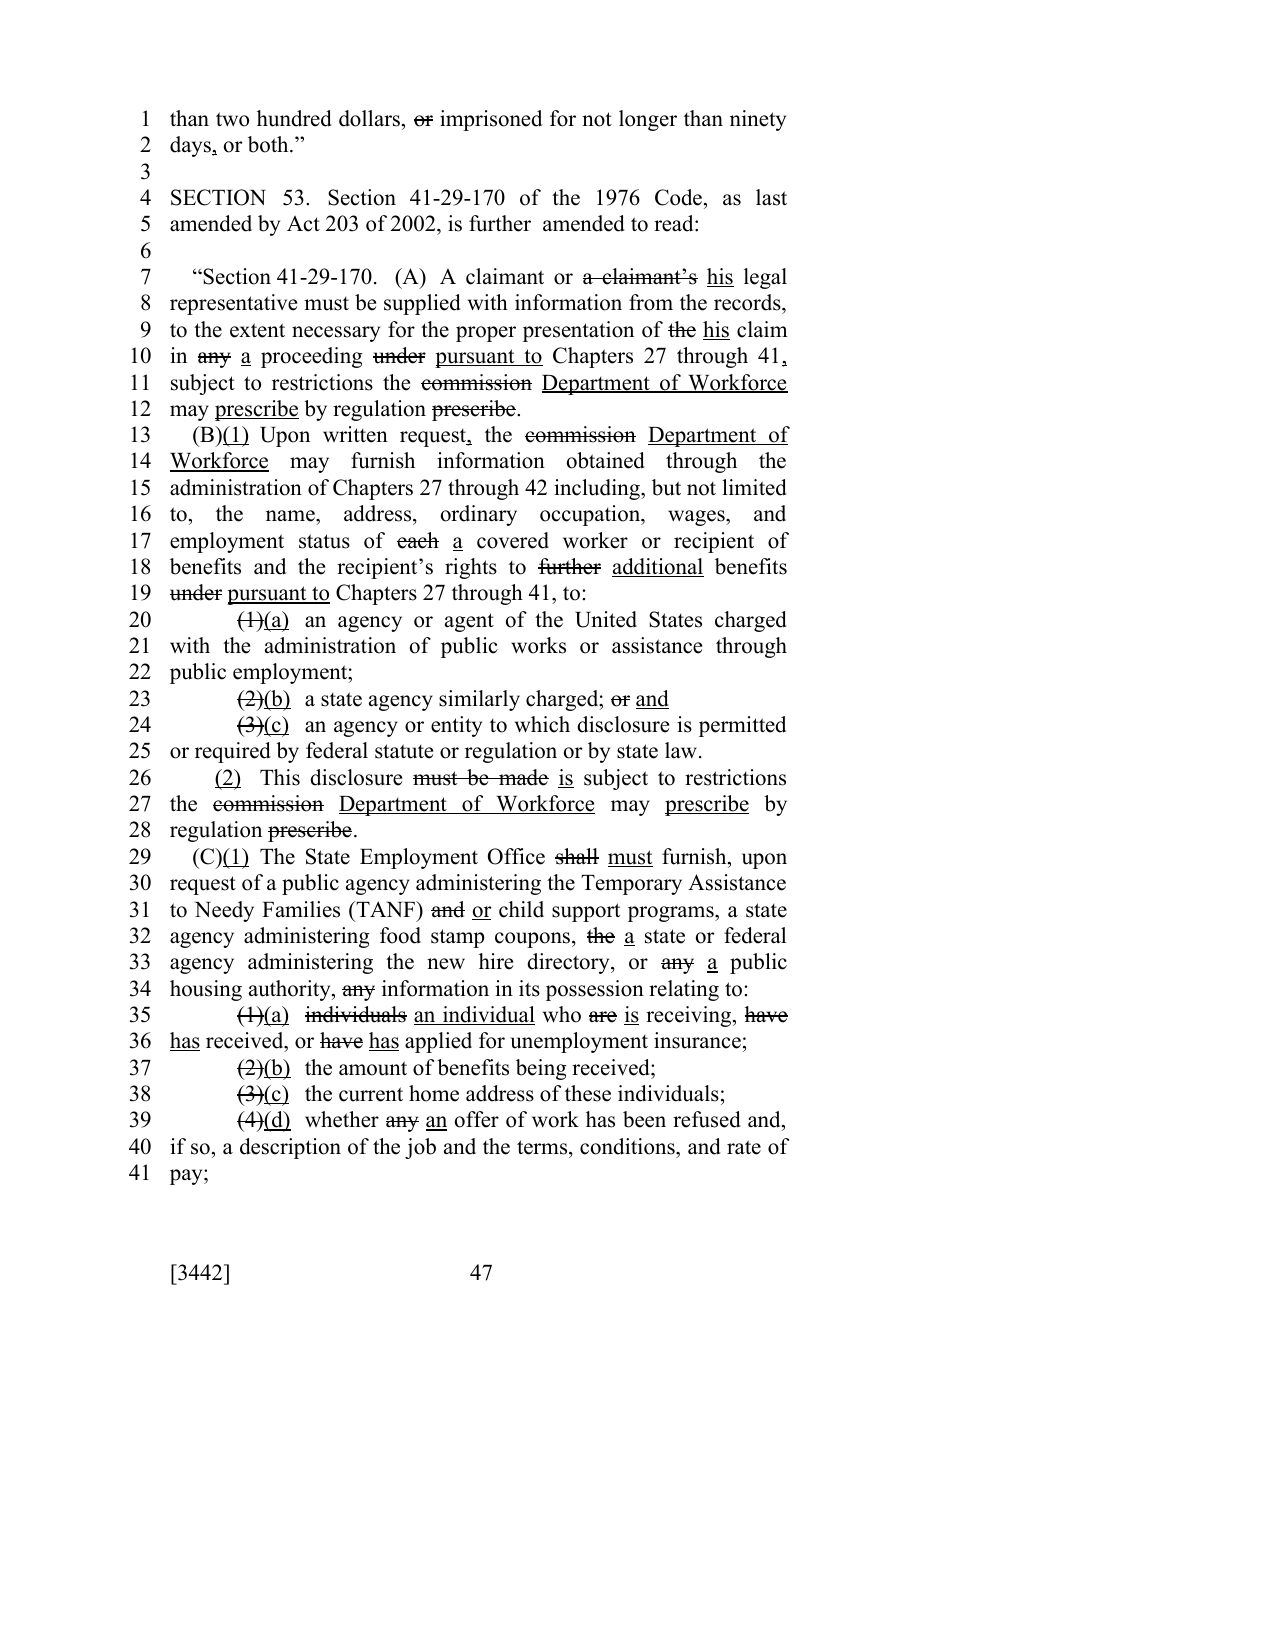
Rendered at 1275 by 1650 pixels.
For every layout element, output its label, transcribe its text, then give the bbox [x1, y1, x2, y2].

text (2)(b) a state agency similarly charged; or and [169, 685, 787, 711]
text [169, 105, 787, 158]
text (1)(a) an agency or agent of the United States charged with the administration of public works or assistance through public employment; [169, 606, 787, 685]
text (3)(c) an agency or entity to which disclosure is permitted or required by federal statute or regulation or by state law. [169, 711, 787, 764]
text (3)(c) the current home address of these individuals; [169, 1080, 787, 1106]
text (2)(b) the amount of benefits being received; [169, 1054, 787, 1080]
text “Section 41-29-170. (A) A claimant or a claimant’s his legal representative must be supplied with information from the records, to the extent necessary for the proper presentation of the his claim in any a proceeding under pursuant to Chapters 27 through 41, subject to restrictions the commission Department of Workforce may prescribe by regulation prescribe. [169, 263, 787, 421]
text SECTION 53. Section 41-29-170 of the 1976 Code, as last amended by Act 203 of 2002, is further amended to read: [169, 184, 787, 237]
text (2) This disclosure must be made is subject to restrictions the commission Department of Workforce may prescribe by regulation prescribe. [169, 764, 787, 843]
text (1)(a) individuals an individual who are is receiving, have has received, or have has applied for unemployment insurance; [169, 1001, 787, 1054]
text (4)(d) whether any an offer of work has been refused and, if so, a description of the job and the terms, conditions, and rate of pay; [169, 1106, 787, 1186]
text (C)(1) The State Employment Office shall must furnish, upon request of a public agency administering the Temporary Assistance to Needy Families (TANF) and or child support programs, a state agency administering food stamp coupons, the a state or federal agency administering the new hire directory, or any a public housing authority, any information in its possession relating to: [169, 843, 787, 1001]
text (B)(1) Upon written request, the commission Department of Workforce may furnish information obtained through the administration of Chapters 27 through 42 including, but not limited to, the name, address, ordinary occupation, wages, and employment status of each a covered worker or recipient of benefits and the recipient’s rights to further additional benefits under pursuant to Chapters 27 through 41, to: [169, 421, 787, 606]
